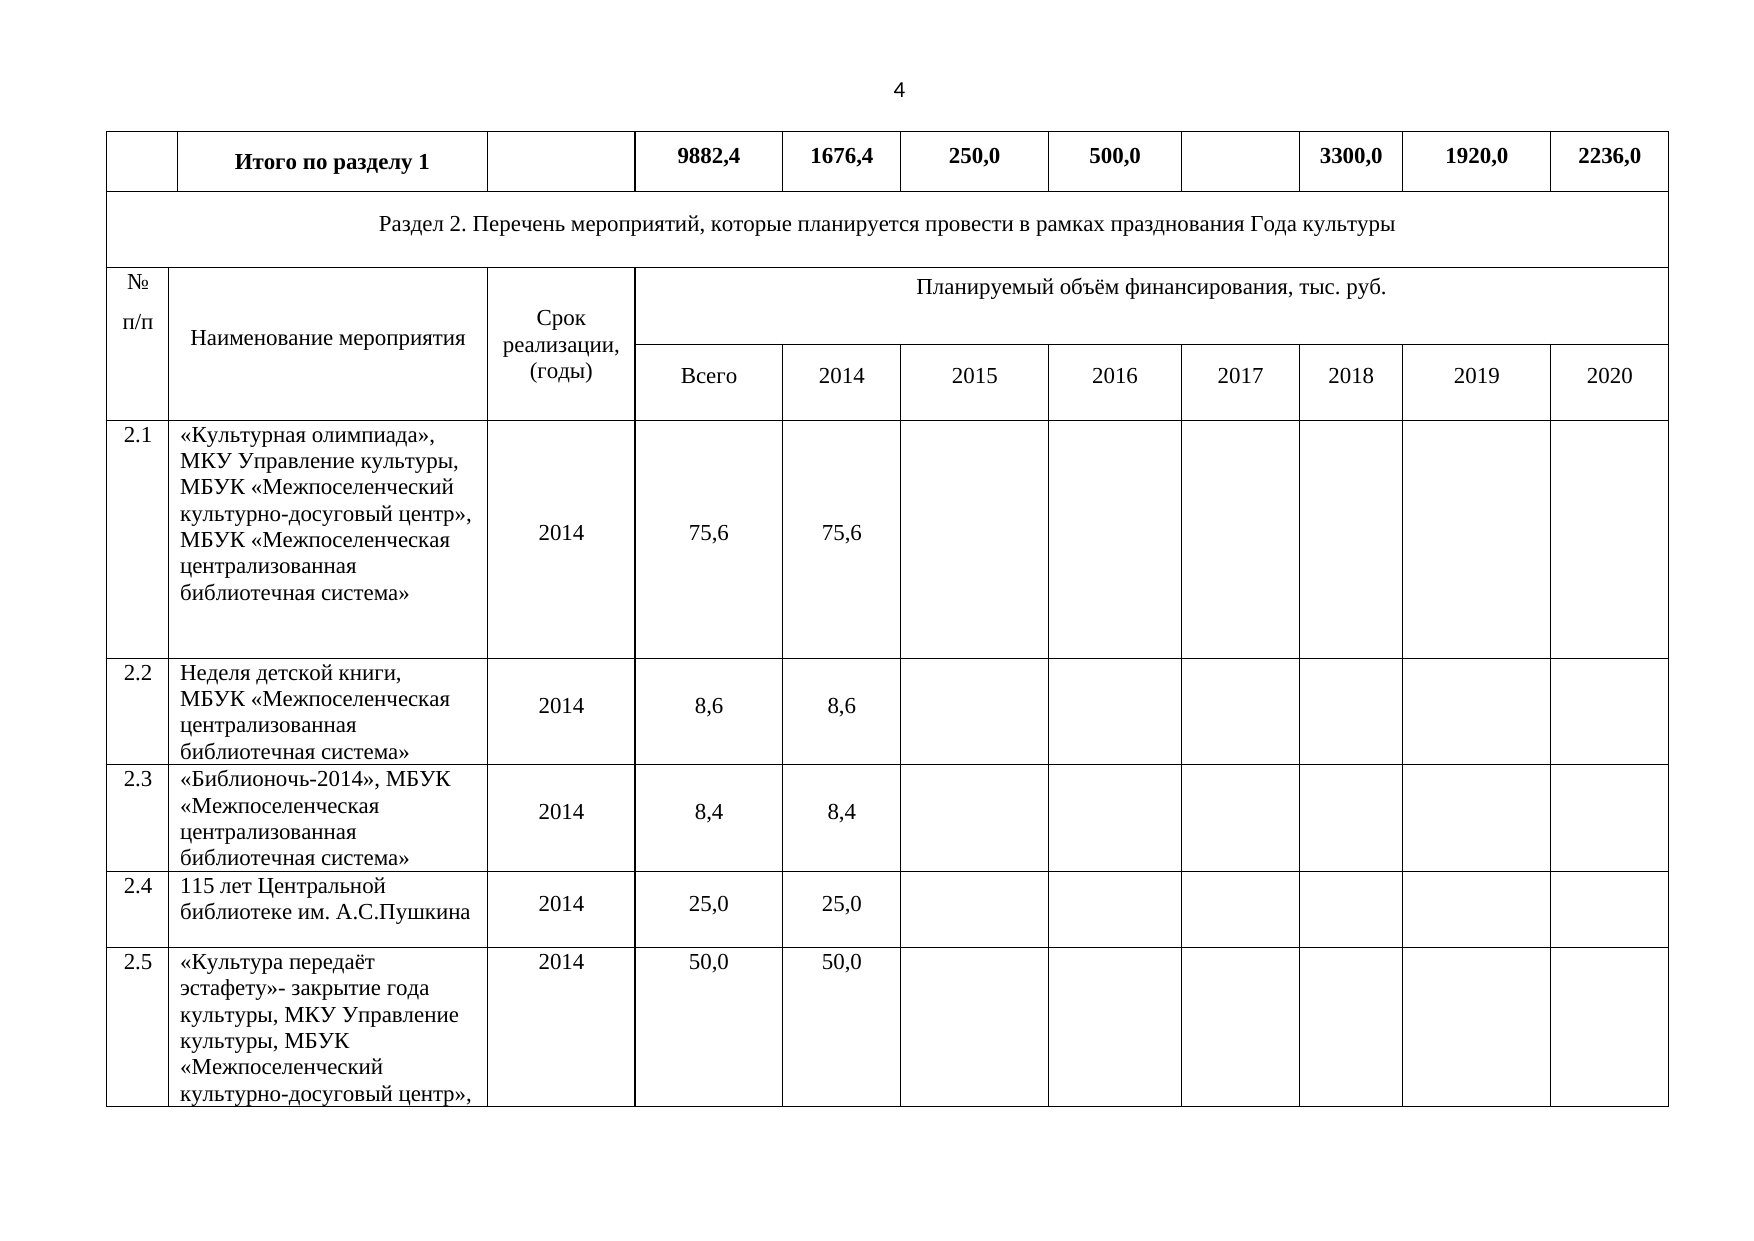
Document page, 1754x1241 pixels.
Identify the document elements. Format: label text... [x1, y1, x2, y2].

table_cell [901, 948, 1048, 1106]
table_cell [1403, 659, 1550, 764]
table_cell 2014 [488, 948, 634, 1106]
table_cell [1551, 872, 1668, 947]
table_cell [1300, 421, 1402, 658]
table_cell [1049, 948, 1181, 1106]
table_cell [1551, 421, 1668, 658]
table_cell Итого по разделу 1 [178, 132, 487, 191]
table_cell [1182, 132, 1299, 191]
table_cell 8,6 [783, 659, 900, 764]
table_cell [1300, 659, 1402, 764]
table_cell [1551, 765, 1668, 871]
table_cell 2.2 [107, 659, 168, 764]
table_cell [1551, 948, 1668, 1106]
table_cell № п/п [107, 268, 168, 419]
table_cell 75,6 [636, 421, 782, 658]
table_cell 50,0 [636, 948, 782, 1106]
table_cell 75,6 [783, 421, 900, 658]
table_cell 2014 [783, 345, 900, 419]
table_cell [1049, 765, 1181, 871]
table_cell 2.5 [107, 948, 168, 1106]
table_cell [901, 765, 1048, 871]
table_cell Раздел 2. Перечень мероприятий, которые планируется провести в рамках празднования Года культуры [107, 192, 1668, 267]
table_cell [1403, 948, 1550, 1106]
table_cell [1300, 948, 1402, 1106]
table_cell 9882,4 [636, 132, 782, 191]
table_cell 2016 [1049, 345, 1181, 419]
table_cell 2015 [901, 345, 1048, 419]
table_cell [1049, 872, 1181, 947]
table_cell 3300,0 [1300, 132, 1402, 191]
table_cell 2020 [1551, 345, 1668, 419]
table_cell 50,0 [783, 948, 900, 1106]
table_cell 2014 [488, 872, 634, 947]
table_cell «Культурная олимпиада», МКУ Управление культуры, МБУК «Межпоселенческий культурно-досуговый центр», МБУК «Межпоселенческая централизованная библиотечная система» [169, 421, 487, 658]
table_cell 115 лет Центральной библиотеке им. А.С.Пушкина [169, 872, 487, 947]
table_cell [169, 948, 487, 1106]
table_cell 2014 [488, 765, 634, 871]
table_cell [901, 872, 1048, 947]
table_cell [1049, 421, 1181, 658]
table_cell 2.1 [107, 421, 168, 658]
table_cell 2018 [1300, 345, 1402, 419]
table_cell 1920,0 [1403, 132, 1550, 191]
table_cell [1049, 659, 1181, 764]
table_cell 2.3 [107, 765, 168, 871]
table_cell [1403, 765, 1550, 871]
table_cell 2014 [488, 421, 634, 658]
table_cell 2236,0 [1551, 132, 1668, 191]
table_cell [488, 132, 634, 191]
table_cell Планируемый объём финансирования, тыс. руб. [636, 268, 1668, 343]
table_cell Срок реализации, (годы) [488, 268, 634, 419]
table_cell 25,0 [636, 872, 782, 947]
table_cell 8,6 [636, 659, 782, 764]
table_cell [1403, 872, 1550, 947]
table_cell [901, 421, 1048, 658]
table_cell 2017 [1182, 345, 1299, 419]
table_cell [1182, 948, 1299, 1106]
table_cell Всего [636, 345, 782, 419]
table_cell [1551, 659, 1668, 764]
table_cell 1676,4 [783, 132, 900, 191]
table_cell [1300, 765, 1402, 871]
table_cell [1182, 659, 1299, 764]
table_cell 8,4 [636, 765, 782, 871]
table_cell 500,0 [1049, 132, 1181, 191]
table_cell [1182, 872, 1299, 947]
table_cell [1300, 872, 1402, 947]
table_cell 2.4 [107, 872, 168, 947]
table_cell 8,4 [783, 765, 900, 871]
table_cell 25,0 [783, 872, 900, 947]
table_cell 2019 [1403, 345, 1550, 419]
table_cell [107, 132, 177, 191]
table_cell [901, 659, 1048, 764]
table_cell [1182, 765, 1299, 871]
table_cell Наименование мероприятия [169, 268, 487, 419]
table_cell [1182, 421, 1299, 658]
table_cell 2014 [488, 659, 634, 764]
table_cell 250,0 [901, 132, 1048, 191]
table_cell Неделя детской книги, МБУК «Межпоселенческая централизованная библиотечная система» [169, 659, 487, 764]
table_cell «Библионочь-2014», МБУК «Межпоселенческая централизованная библиотечная система» [169, 765, 487, 871]
table_cell [1403, 421, 1550, 658]
